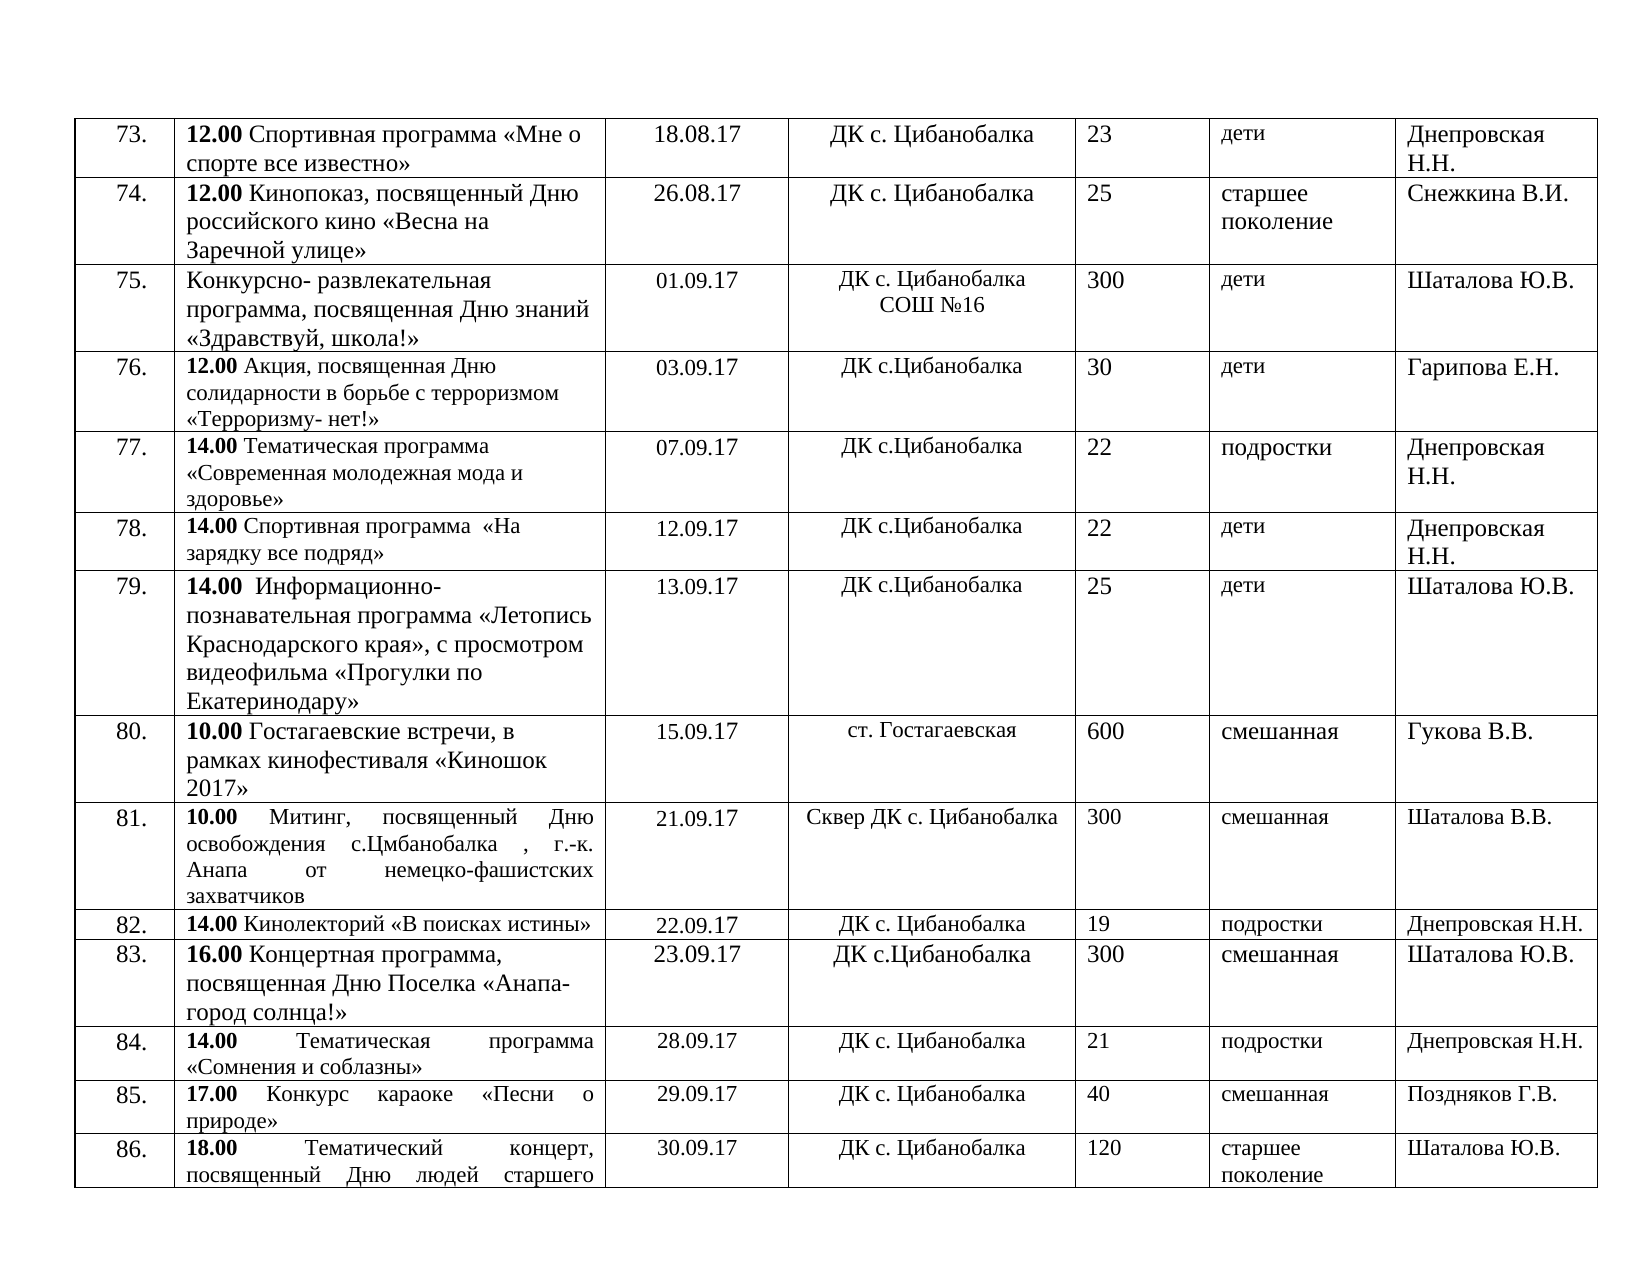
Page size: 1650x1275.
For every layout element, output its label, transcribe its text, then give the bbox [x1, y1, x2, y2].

table_cell 01.09.17 [606, 265, 788, 351]
table_cell 300 [1076, 803, 1209, 909]
table_cell Шаталова Ю.В. [1396, 1134, 1597, 1187]
table_cell Поздняков Г.В. [1396, 1081, 1597, 1133]
table_cell Конкурсно- развлекательная программа, посвященная Дню знаний «Здравствуй, школа!» [175, 265, 605, 351]
table_cell 16.00 Концертная программа, посвященная Дню Поселка «Анапа- город солнца!» [175, 940, 605, 1026]
table_cell 14.00 Спортивная программа «На зарядку все подряд» [175, 513, 605, 570]
table_cell 40 [1076, 1081, 1209, 1133]
table_cell старшее поколение [1210, 178, 1395, 264]
table_cell подростки [1210, 910, 1395, 938]
table_cell Шаталова Ю.В. [1396, 571, 1597, 715]
table_cell ДК с.Цибанобалка [789, 513, 1075, 570]
table_cell смешанная [1210, 803, 1395, 909]
table_cell ДК с. Цибанобалка СОШ №16 [789, 265, 1075, 351]
table_cell 10.00 Митинг, посвященный Дню освобождения с.Цмбанобалка , г.-к. Анапа от немецко-фашистских захватчиков [175, 803, 605, 909]
table_cell дети [1210, 119, 1395, 177]
table_cell дети [1210, 571, 1395, 715]
table_cell ДК с. Цибанобалка [789, 178, 1075, 264]
table_cell дети [1210, 265, 1395, 351]
table_cell Сквер ДК с. Цибанобалка [789, 803, 1075, 909]
table_cell Гарипова Е.Н. [1396, 352, 1597, 431]
table_cell [76, 178, 174, 264]
table_cell Шаталова Ю.В. [1396, 940, 1597, 1026]
table_cell дети [1210, 352, 1395, 431]
table_cell смешанная [1210, 940, 1395, 1026]
table_cell подростки [1210, 1027, 1395, 1079]
table_cell [76, 716, 174, 802]
table_cell ДК с.Цибанобалка [789, 432, 1075, 512]
table_cell 12.00 Спортивная программа «Мне о спорте все известно» [175, 119, 605, 177]
table_cell [76, 432, 174, 512]
table_cell 21 [1076, 1027, 1209, 1079]
table_cell [76, 1134, 174, 1187]
table_cell Днепровская Н.Н. [1396, 910, 1597, 938]
table_cell [76, 119, 174, 177]
table_cell 30.09.17 [606, 1134, 788, 1187]
table_cell 22.09.17 [606, 910, 788, 938]
table_cell 12.09.17 [606, 513, 788, 570]
table_cell ДК с. Цибанобалка [789, 119, 1075, 177]
table_cell 28.09.17 [606, 1027, 788, 1079]
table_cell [175, 1134, 605, 1187]
table_cell 29.09.17 [606, 1081, 788, 1133]
table_cell Шаталова Ю.В. [1396, 265, 1597, 351]
table_cell 18.08.17 [606, 119, 788, 177]
table_cell 26.08.17 [606, 178, 788, 264]
table_cell [76, 265, 174, 351]
table_cell старшее поколение [1210, 1134, 1395, 1187]
table_cell ДК с.Цибанобалка [789, 352, 1075, 431]
table_cell ДК с. Цибанобалка [789, 1027, 1075, 1079]
table_cell 19 [1076, 910, 1209, 938]
table_cell 14.00 Информационно- познавательная программа «Летопись Краснодарского края», с просмотром видеофильма «Прогулки по Екатеринодару» [175, 571, 605, 715]
table_cell Гукова В.В. [1396, 716, 1597, 802]
table_cell [76, 352, 174, 431]
table_cell смешанная [1210, 1081, 1395, 1133]
table_cell 14.00 Тематическая программа «Современная молодежная мода и здоровье» [175, 432, 605, 512]
table_cell 23 [1076, 119, 1209, 177]
table_cell 12.00 Акция, посвященная Дню солидарности в борьбе с терроризмом «Терроризму- нет!» [175, 352, 605, 431]
table_cell ДК с. Цибанобалка [789, 910, 1075, 938]
table_cell 14.00 Тематическая программа «Сомнения и соблазны» [175, 1027, 605, 1079]
table_cell ДК с.Цибанобалка [789, 571, 1075, 715]
table_cell 25 [1076, 178, 1209, 264]
table_cell 120 [1076, 1134, 1209, 1187]
table_cell 22 [1076, 513, 1209, 570]
table_cell Днепровская Н.Н. [1396, 432, 1597, 512]
table_cell 300 [1076, 940, 1209, 1026]
table_cell ДК с.Цибанобалка [789, 940, 1075, 1026]
table_cell Днепровская Н.Н. [1396, 119, 1597, 177]
table_cell 21.09.17 [606, 803, 788, 909]
table_cell 300 [1076, 265, 1209, 351]
table_cell [76, 1081, 174, 1133]
table_cell [76, 910, 174, 938]
table_cell подростки [1210, 432, 1395, 512]
table_cell 07.09.17 [606, 432, 788, 512]
table_cell Днепровская Н.Н. [1396, 1027, 1597, 1079]
table_cell [76, 940, 174, 1026]
table_cell 12.00 Кинопоказ, посвященный Дню российского кино «Весна на Заречной улице» [175, 178, 605, 264]
table_cell 10.00 Гостагаевские встречи, в рамках кинофестиваля «Киношок 2017» [175, 716, 605, 802]
table_cell [76, 513, 174, 570]
table_cell Днепровская Н.Н. [1396, 513, 1597, 570]
table_cell [76, 803, 174, 909]
table_cell 30 [1076, 352, 1209, 431]
table_cell 22 [1076, 432, 1209, 512]
table_cell 03.09.17 [606, 352, 788, 431]
table_cell 25 [1076, 571, 1209, 715]
table_cell Шаталова В.В. [1396, 803, 1597, 909]
table_cell 23.09.17 [606, 940, 788, 1026]
table_cell смешанная [1210, 716, 1395, 802]
table_cell дети [1210, 513, 1395, 570]
table_cell 600 [1076, 716, 1209, 802]
table_cell Снежкина В.И. [1396, 178, 1597, 264]
table_cell [76, 571, 174, 715]
table_cell [76, 1027, 174, 1079]
table_cell 15.09.17 [606, 716, 788, 802]
table_cell 14.00 Кинолекторий «В поисках истины» [175, 910, 605, 938]
table_cell ДК с. Цибанобалка [789, 1081, 1075, 1133]
table_cell 17.00 Конкурс караоке «Песни о природе» [175, 1081, 605, 1133]
table_cell 13.09.17 [606, 571, 788, 715]
table_cell ст. Гостагаевская [789, 716, 1075, 802]
table_cell ДК с. Цибанобалка [789, 1134, 1075, 1187]
